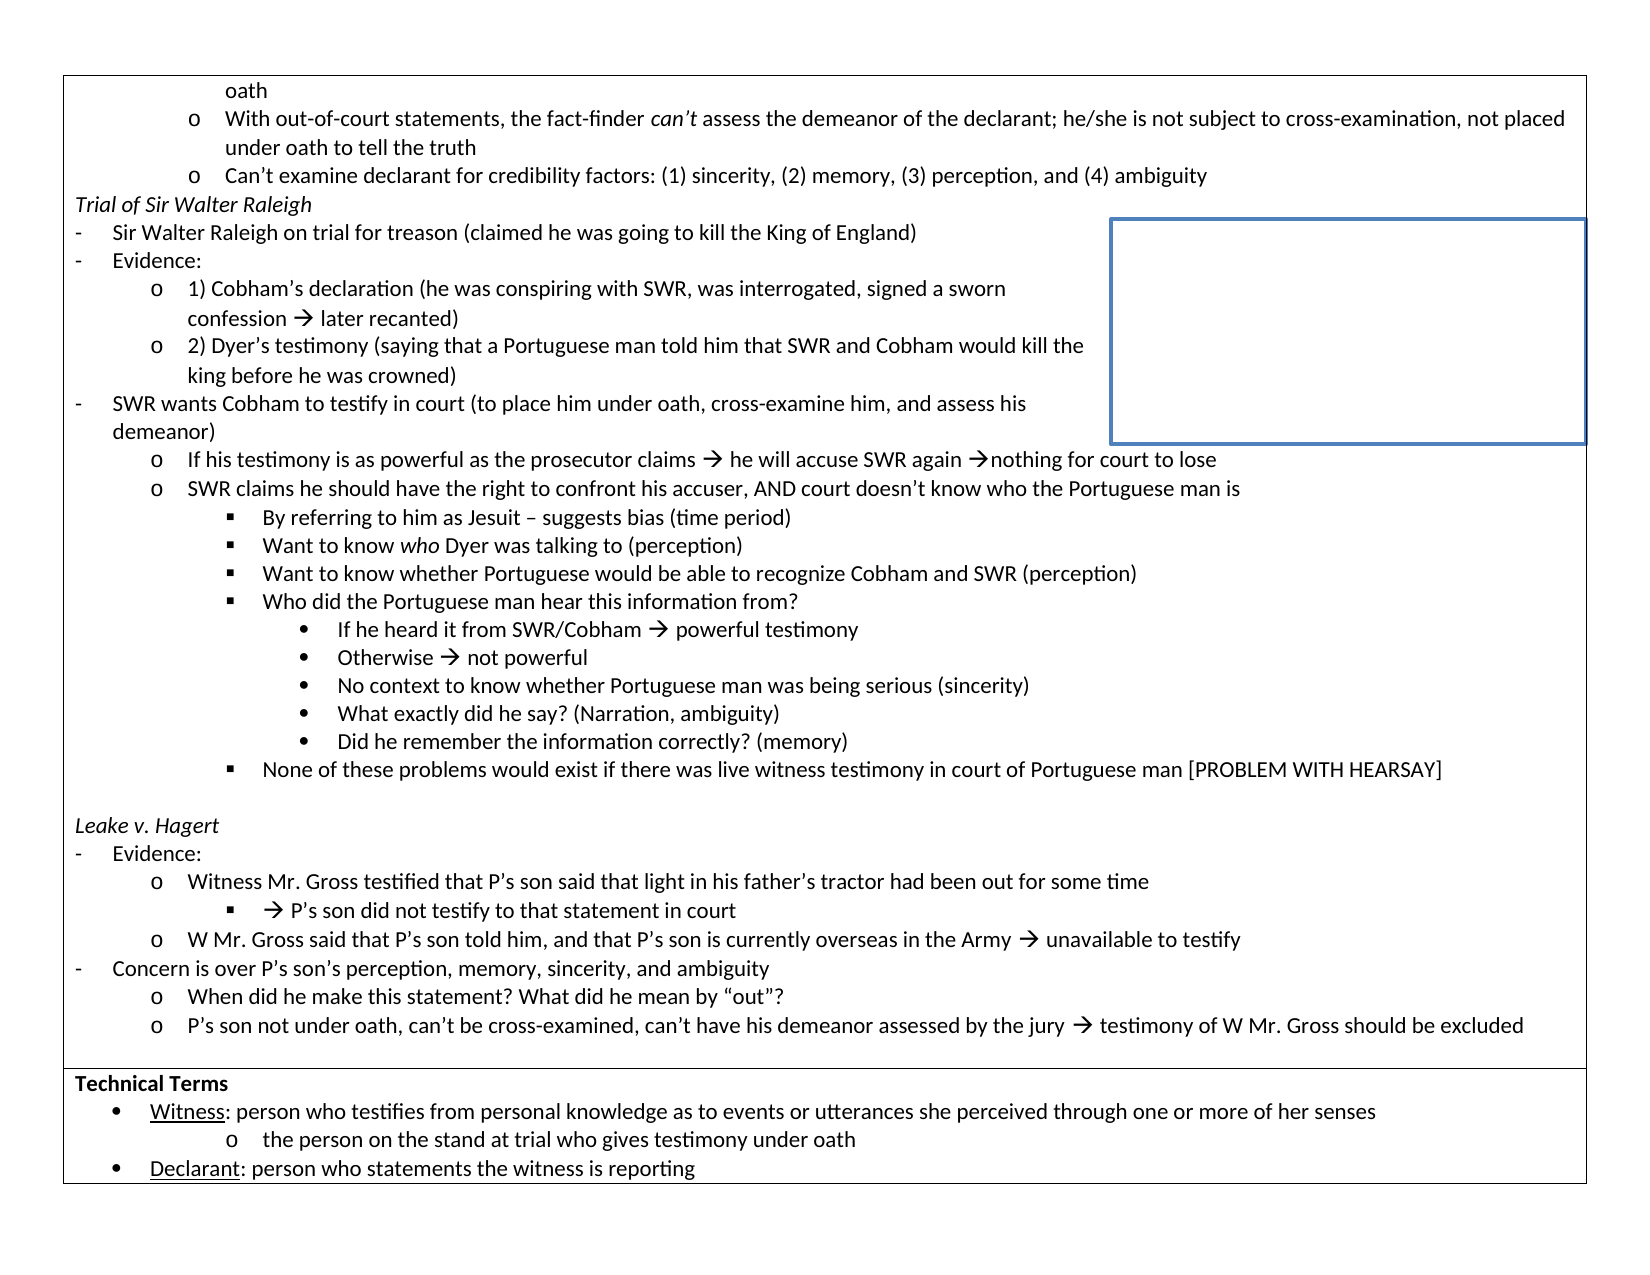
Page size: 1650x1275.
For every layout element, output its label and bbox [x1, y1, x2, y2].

table_cell [64, 76, 1586, 1068]
table_cell [64, 1069, 1586, 1182]
